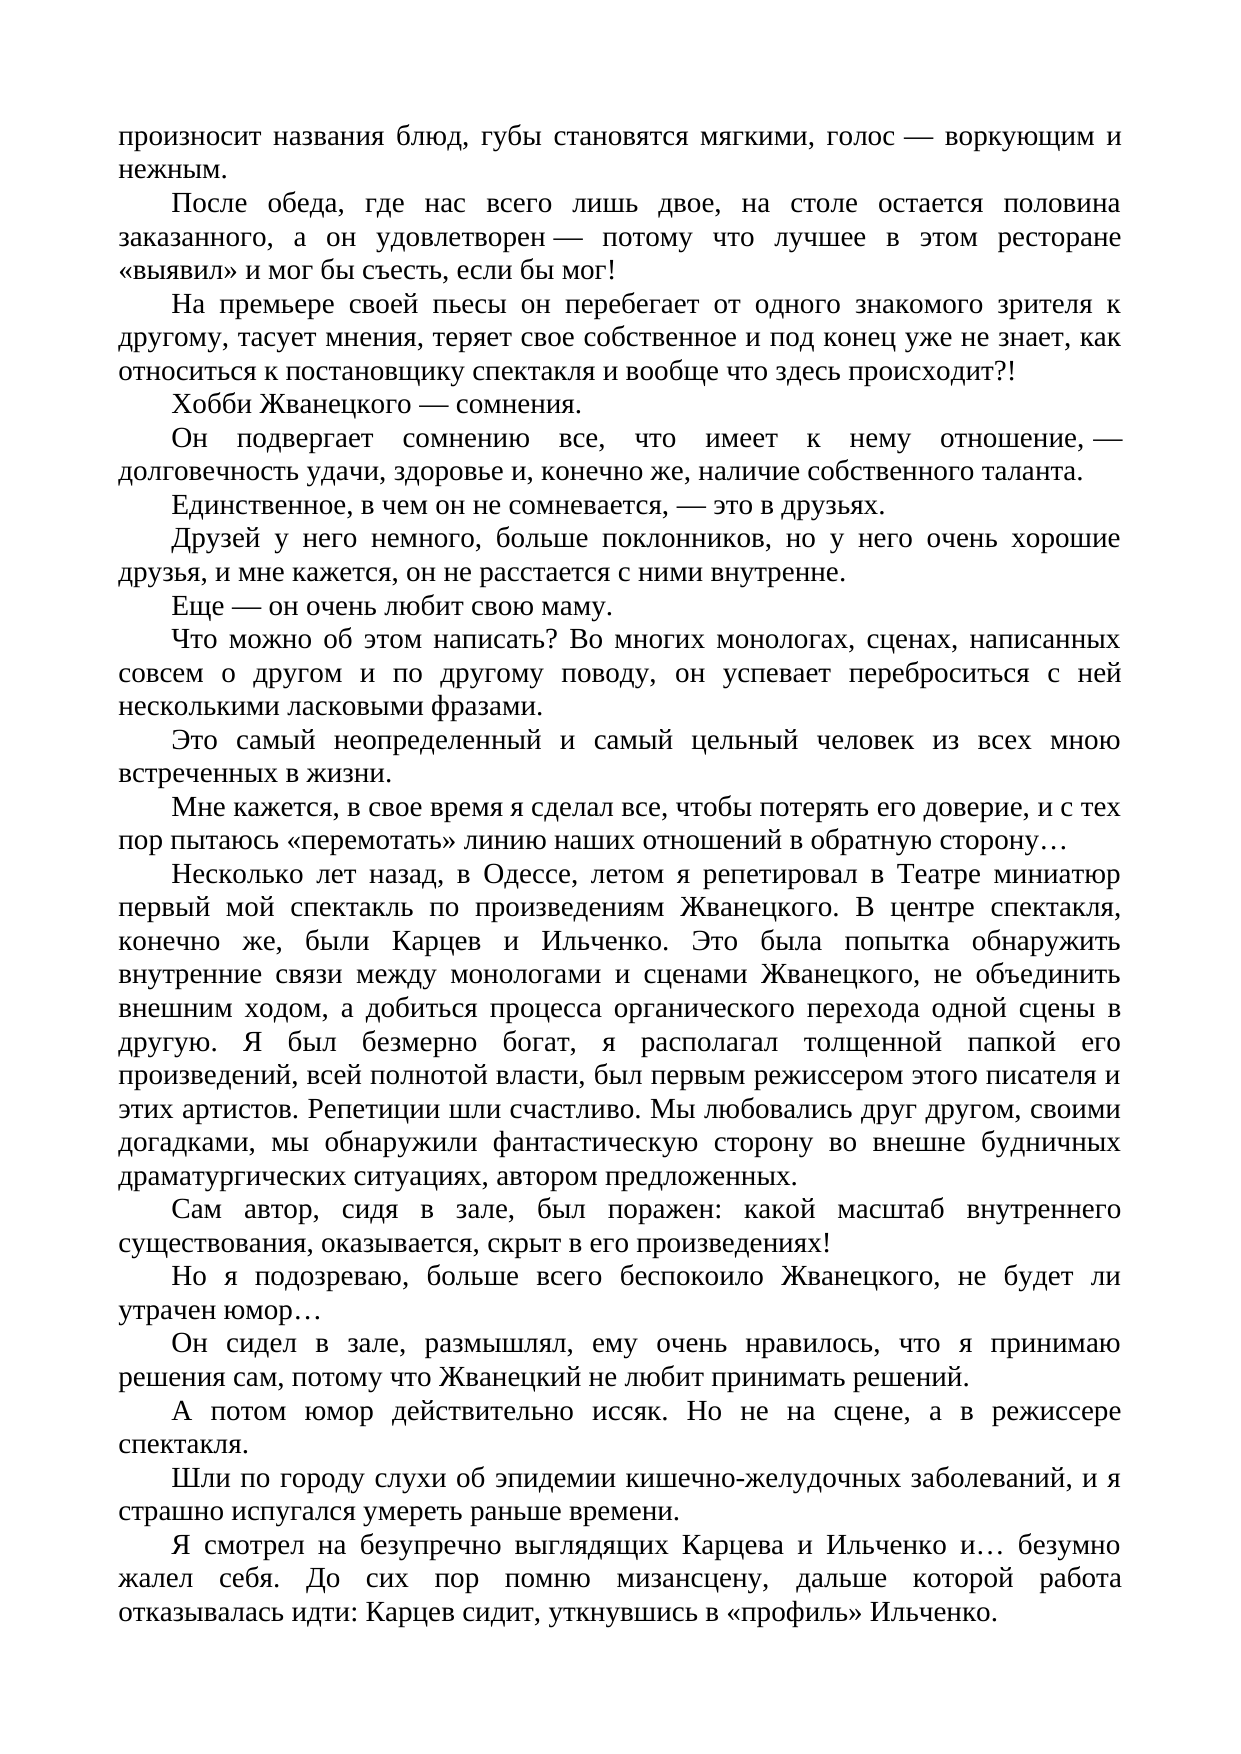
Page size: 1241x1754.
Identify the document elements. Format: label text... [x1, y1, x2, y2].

text Несколько лет назад, в Одессе, летом я репетировал в Театре миниатюр первый мой спектакль по произведениям Жванецкого. В центре спектакля, конечно же, были Карцев и Ильченко. Это была попытка обнаружить внутренние связи между монологами и сценами Жванецкого, не объединить внешним ходом, а добиться процесса органического перехода одной сцены в другую. Я был безмерно богат, я располагал толщенной папкой его произведений, всей полнотой власти, был первым режиссером этого писателя и этих артистов. Репетиции шли счастливо. Мы любовались друг другом, своими догадками, мы обнаружили фантастическую сторону во внешне будничных драматургических ситуациях, автором предложенных. [118, 856, 1122, 1191]
text Мне кажется, в свое время я сделал все, чтобы потерять его доверие, и с тех пор пытаюсь «перемотать» линию наших отношений в обратную сторону… [118, 789, 1122, 856]
text Друзей у него немного, больше поклонников, но у него очень хорошие друзья, и мне кажется, он не расстается с ними внутренне. [118, 521, 1122, 588]
text Я смотрел на безупречно выглядящих Карцева и Ильченко и… безумно жалел себя. До сих пор помню мизансцену, {61} дальше которой работа отказывалась идти: Карцев сидит, уткнувшись в «профиль» Ильченко. [118, 1527, 1122, 1627]
text Это самый неопределенный и самый цельный человек из всех мною встреченных в жизни. [118, 722, 1122, 789]
text Хобби Жванецкого — сомнения. [118, 386, 1122, 420]
text Но я подозреваю, больше всего беспокоило Жванецкого, не будет ли утрачен юмор… [118, 1258, 1122, 1326]
text Шли по городу слухи об эпидемии кишечно-желудочных заболеваний, и я страшно испугался умереть раньше времени. [118, 1460, 1122, 1527]
text Сам автор, сидя в зале, был поражен: какой масштаб внутреннего существования, оказывается, скрыт в его произведениях! [118, 1191, 1122, 1258]
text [118, 118, 1122, 185]
text Единственное, в чем он не сомневается, — это в друзьях. [118, 487, 1122, 521]
text После обеда, где нас всего лишь двое, на столе остается половина заказанного, а он удовлетворен — потому что лучшее в этом ресторане «выявил» и мог бы съесть, если бы мог! [118, 185, 1122, 286]
text А потом юмор действительно иссяк. Но не на сцене, а в режиссере спектакля. [118, 1393, 1122, 1460]
text Он сидел в зале, размышлял, ему очень нравилось, что я принимаю решения сам, потому что Жванецкий не любит принимать решений. [118, 1326, 1122, 1393]
text Он подвергает сомнению все, что имеет к нему отношение, — долговечность удачи, здоровье и, конечно же, наличие собственного таланта. [118, 420, 1122, 487]
text На премьере своей пьесы он перебегает от одного знакомого зрителя к другому, тасует мнения, теряет свое собственное и под конец уже не знает, как относиться к постановщику спектакля и вообще что здесь происходит?! [118, 286, 1122, 386]
text Что можно об этом написать? Во многих монологах, сценах, написанных совсем о другом и по другому поводу, {60} он успевает переброситься с ней несколькими ласковыми фразами. [118, 621, 1122, 722]
text Еще — он очень любит свою маму. [118, 588, 1122, 621]
